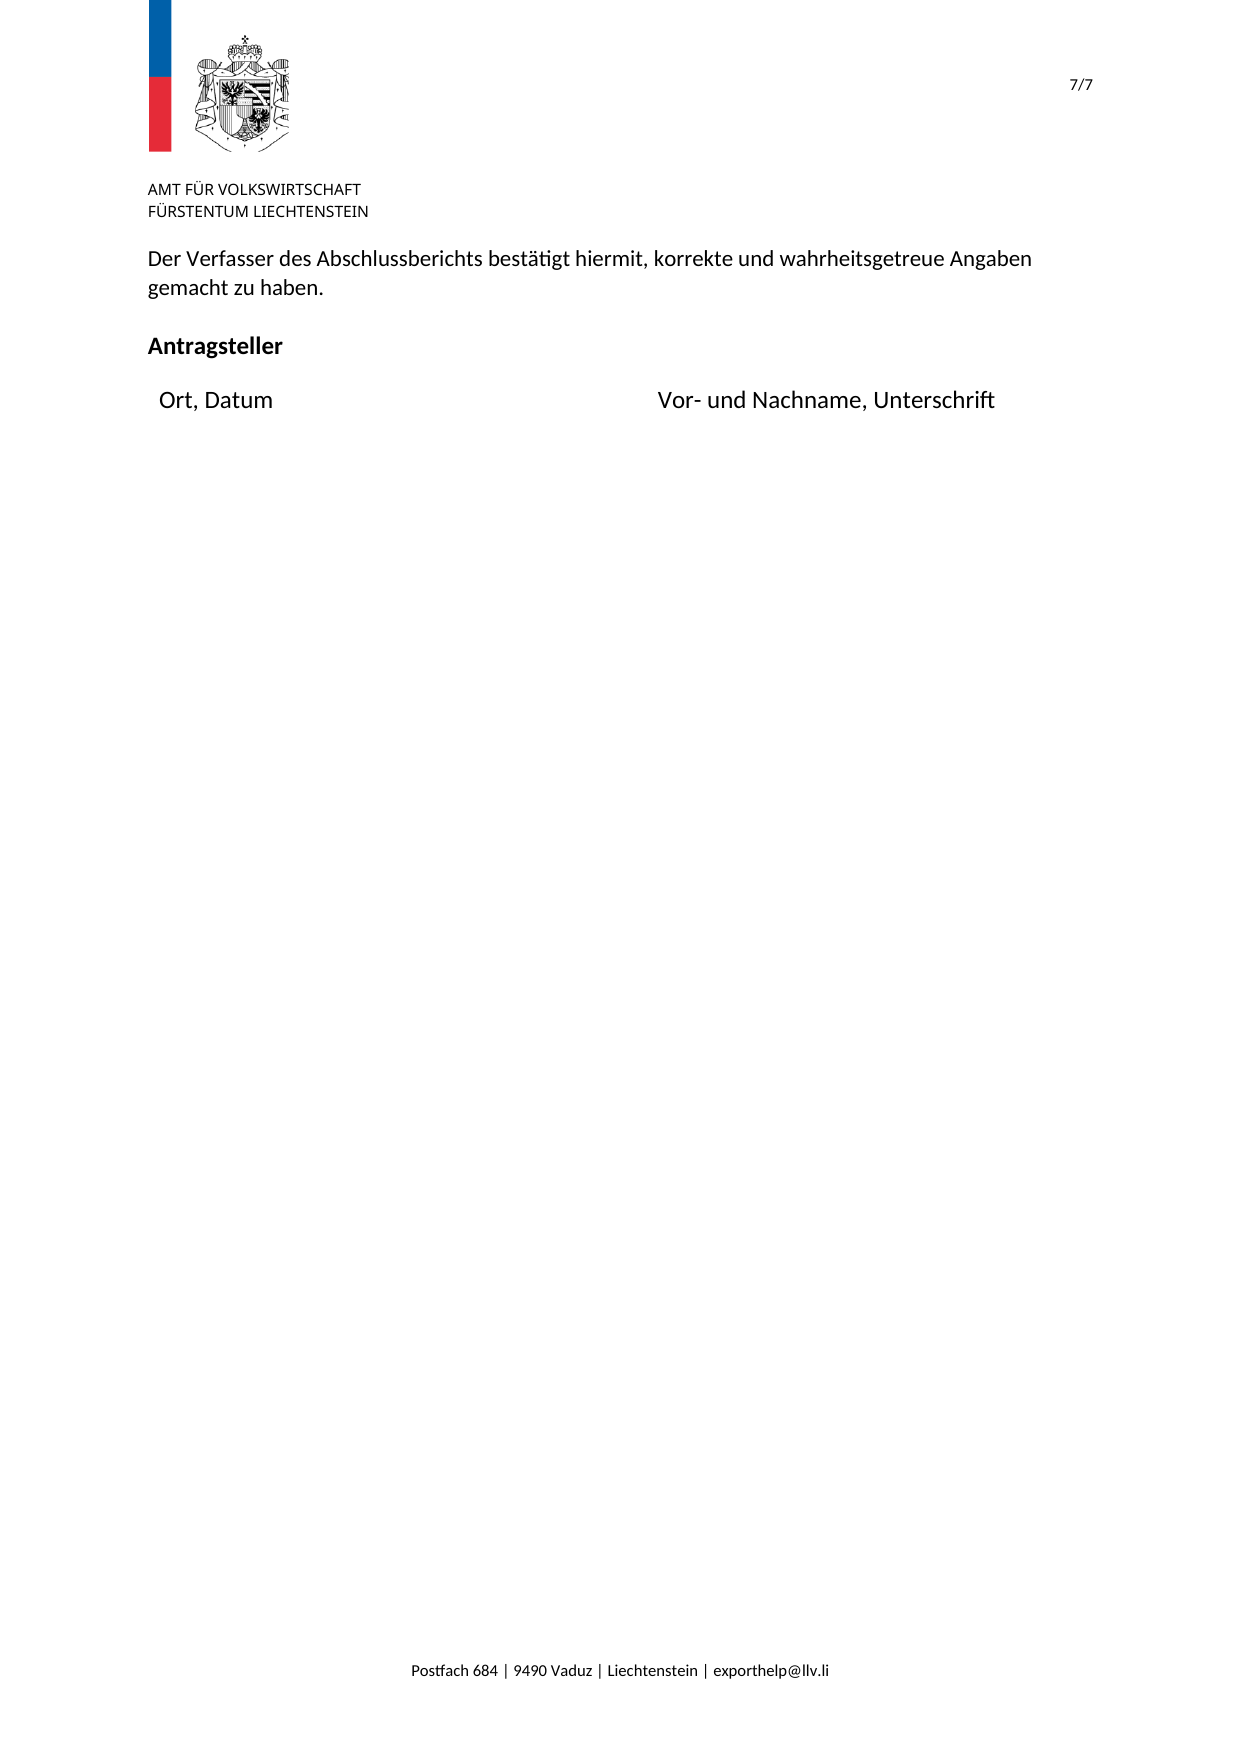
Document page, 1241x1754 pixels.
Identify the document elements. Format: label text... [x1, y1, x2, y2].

picture [147, 0, 289, 151]
table_header Vor- und Nachname, Unterschrift [646, 373, 1147, 571]
text Der Verfasser des Abschlussberichts bestätigt hiermit, korrekte und wahrheitsgetreue Angaben gemacht zu haben. [148, 243, 1093, 301]
table_header Ort, Datum [148, 373, 646, 571]
text Antragsteller [148, 330, 1093, 361]
